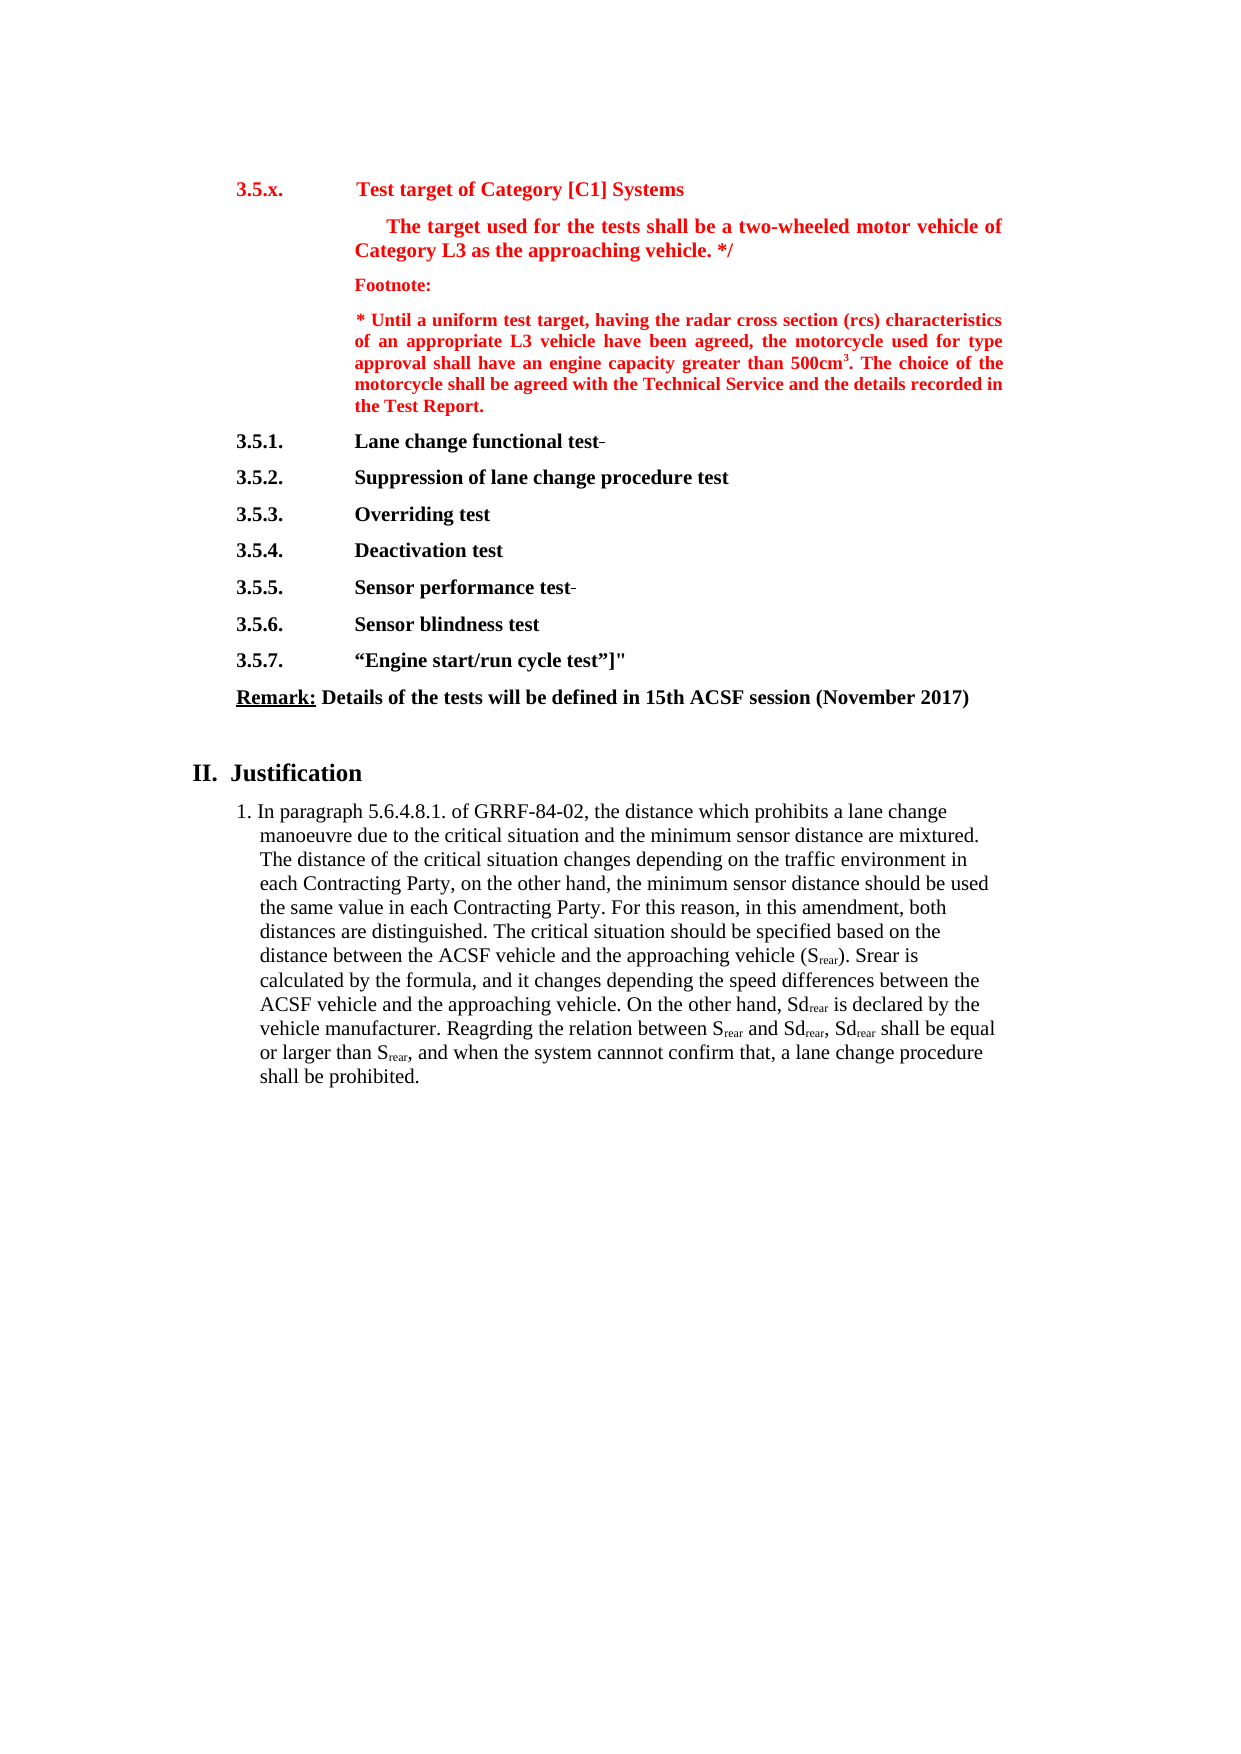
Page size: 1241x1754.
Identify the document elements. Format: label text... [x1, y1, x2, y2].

text Footnote: [354, 274, 1003, 296]
text 3.5.3. Overriding test [236, 502, 1003, 526]
text 3.5.7. “Engine start/run cycle test”]" [236, 648, 1003, 672]
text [236, 799, 1003, 1497]
text * Until a uniform test target, having the radar cross section (rcs) characteristics of an appropriate L3 vehicle have been agreed, the motorcycle used for type approval shall have an engine capacity greater than 500cm3. The choice of the motorcycle shall be agreed with the Technical Service and the details recorded in the Test Report. [354, 308, 1003, 416]
text 3.5.x. Test target of Category [C1] Systems [236, 177, 1003, 201]
text II. Justification [192, 758, 1003, 787]
text 3.5.2. Suppression of lane change procedure test [236, 465, 1003, 489]
text Remark: Details of the tests will be defined in 15th ACSF session (November 2017) [236, 685, 1003, 709]
text 3.5.1. Lane change functional test [236, 429, 1003, 453]
text 3.5.5. Sensor performance test [236, 575, 1003, 599]
text 3.5.4. Deactivation test [236, 538, 1003, 562]
text The target used for the tests shall be a two-wheeled motor vehicle of Category L3 as the approaching vehicle. */ [236, 214, 1003, 262]
text 3.5.6. Sensor blindness test [236, 612, 1003, 636]
